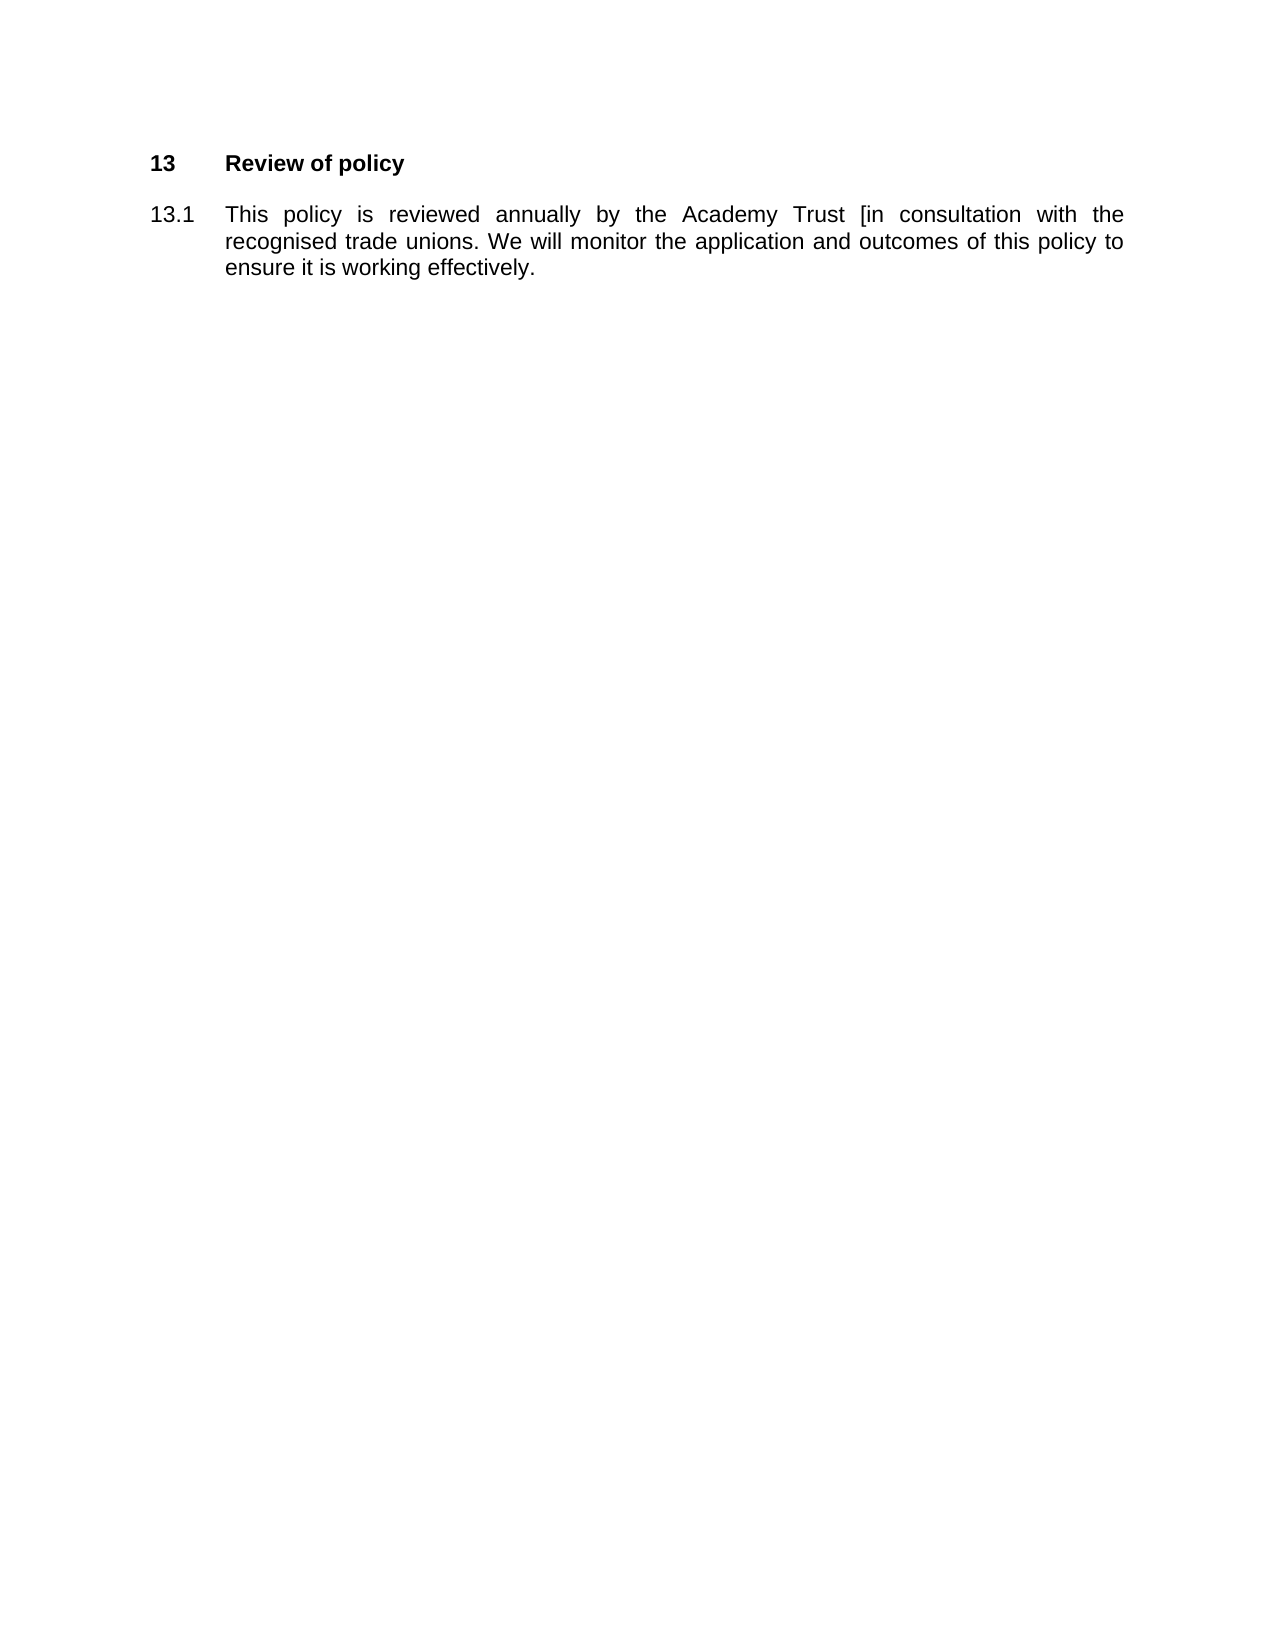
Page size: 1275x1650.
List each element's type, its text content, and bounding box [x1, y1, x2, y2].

subtitle Review of policy [150, 150, 1125, 176]
subtitle This policy is reviewed annually by the Academy Trust [in consultation with the recognised trade unions. We will monitor the application and outcomes of this policy to ensure it is working effectively. [150, 201, 1125, 280]
